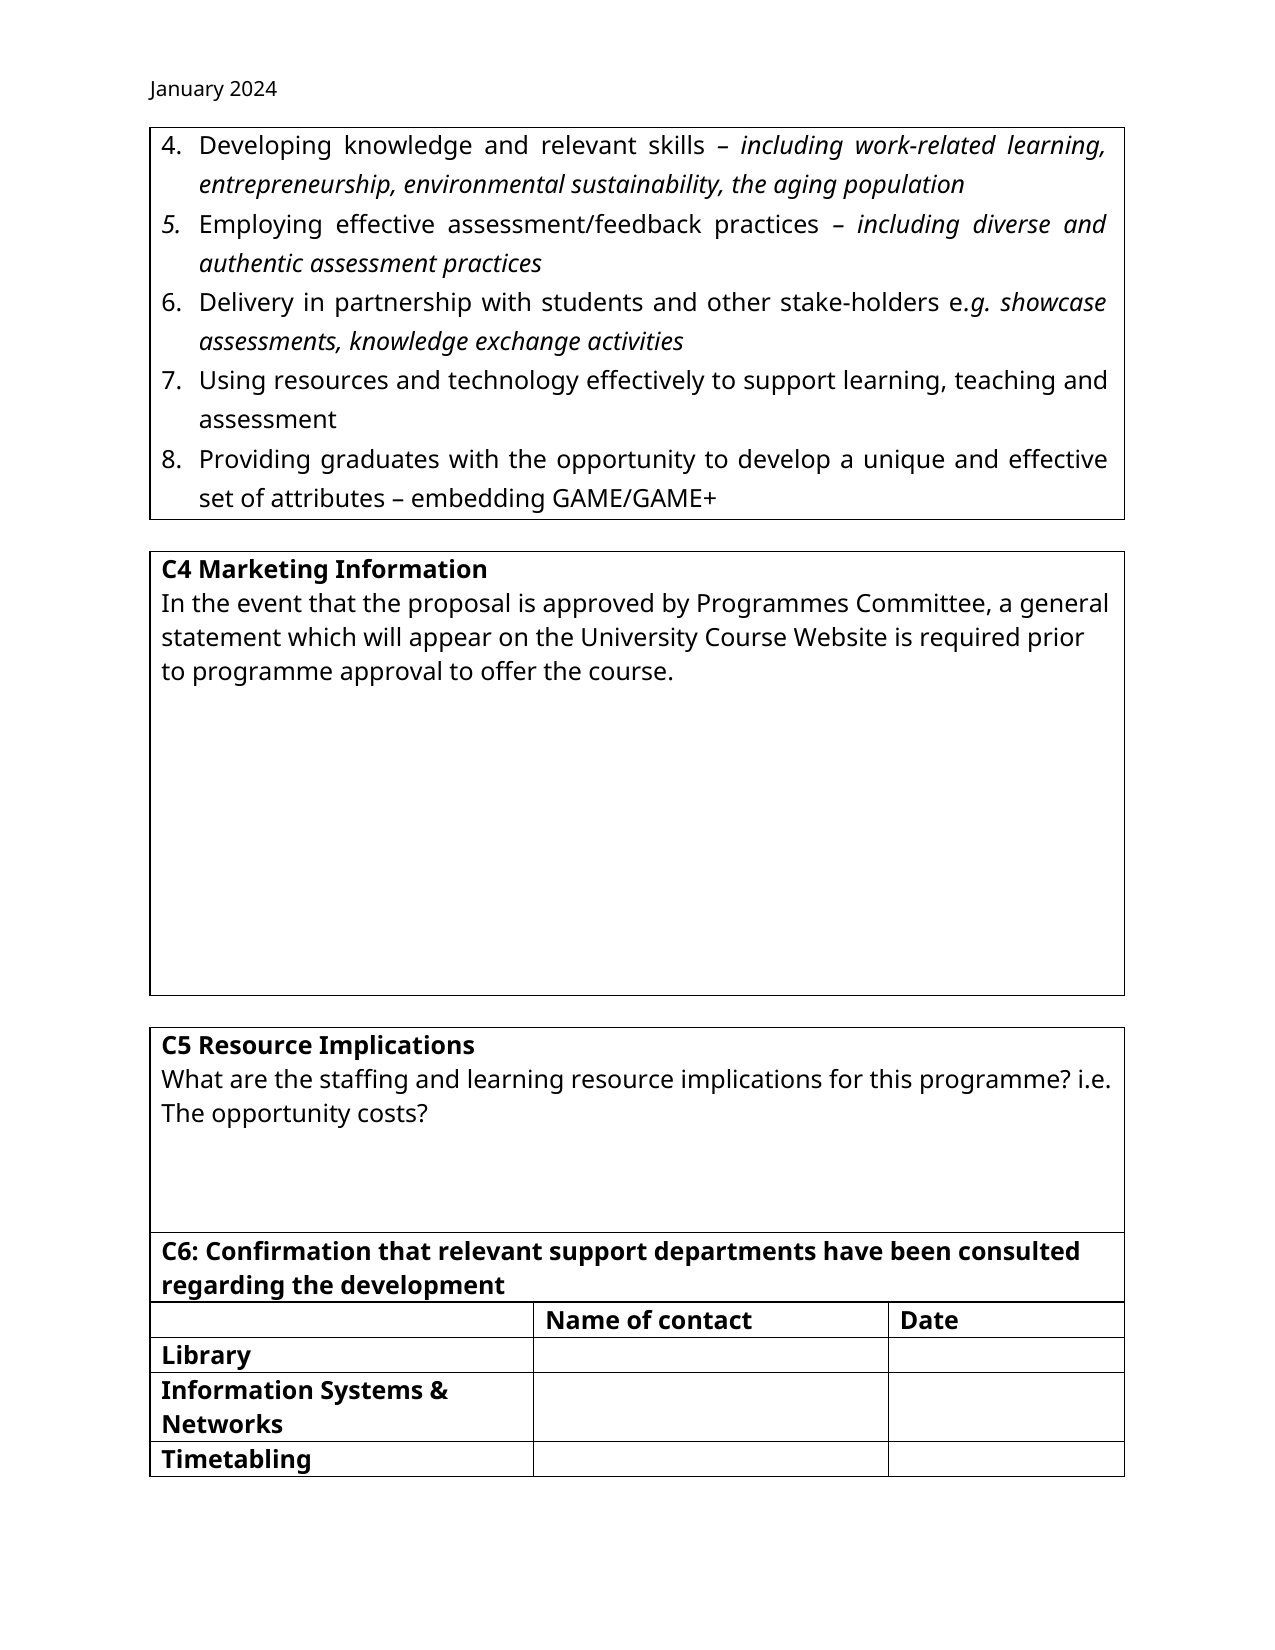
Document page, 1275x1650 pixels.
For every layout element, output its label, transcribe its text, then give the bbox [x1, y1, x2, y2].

table_cell [534, 1373, 888, 1441]
table_header C4 Marketing Information In the event that the proposal is approved by Programmes Committee, a general statement which will appear on the University Course Website is required prior to programme approval to offer the course. [151, 552, 1124, 994]
table_cell Timetabling [151, 1442, 533, 1476]
table_cell Name of contact [534, 1303, 888, 1337]
table_cell [534, 1442, 888, 1476]
table_cell [889, 1442, 1124, 1476]
table_cell Date [889, 1303, 1124, 1337]
table_cell C6: Confirmation that relevant support departments have been consulted regarding the development [151, 1233, 1124, 1301]
table_cell [534, 1338, 888, 1372]
table_cell [889, 1338, 1124, 1372]
table_cell Information Systems & Networks [151, 1373, 533, 1441]
table_cell [889, 1373, 1124, 1441]
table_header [151, 128, 1124, 518]
table_cell Library [151, 1338, 533, 1372]
table_cell [151, 1303, 533, 1337]
table_header C5 Resource Implications What are the staffing and learning resource implications for this programme? i.e. The opportunity costs? [151, 1028, 1124, 1232]
